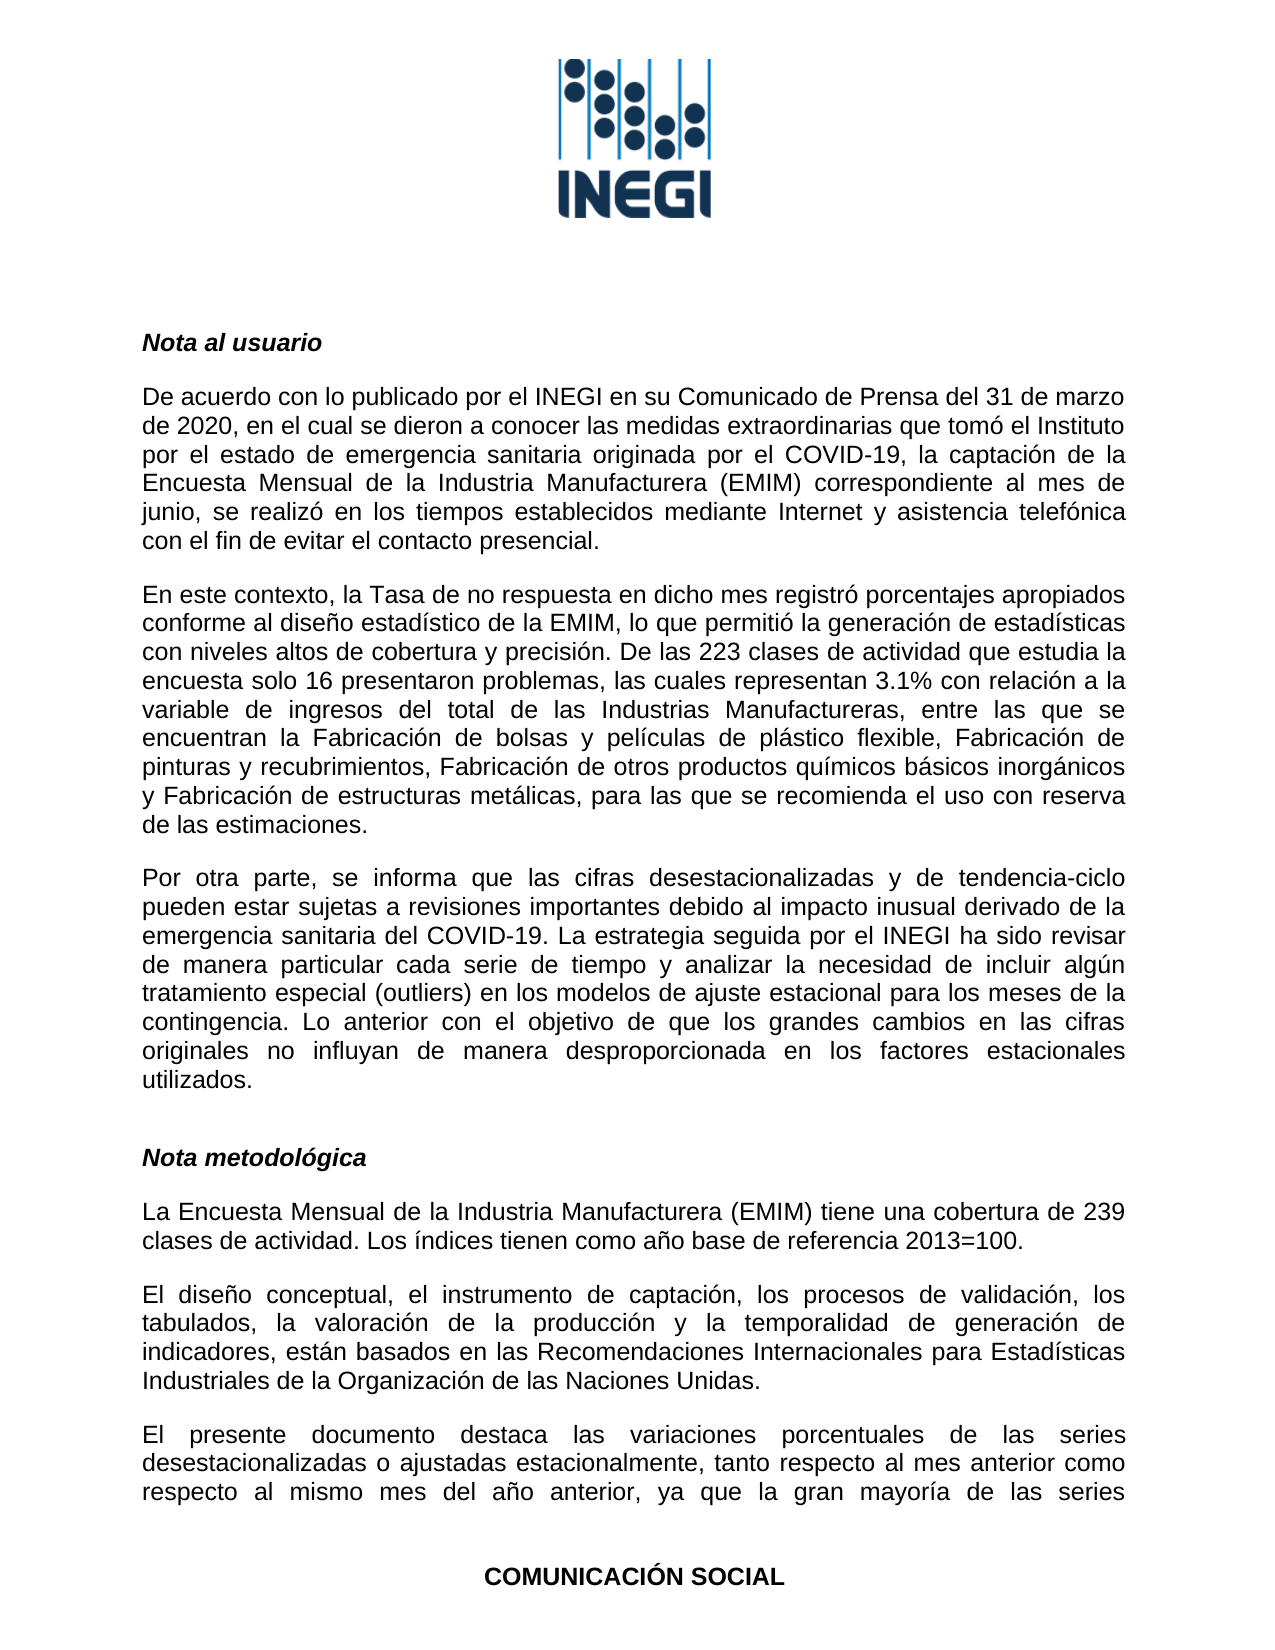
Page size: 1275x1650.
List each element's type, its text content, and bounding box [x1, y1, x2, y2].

text Por otra parte, se informa que las cifras desestacionalizadas y de tendencia-ciclo pueden estar sujetas a revisiones importantes debido al impacto inusual derivado de la emergencia sanitaria del COVID-19. La estrategia seguida por el INEGI ha sido revisar de manera particular cada serie de tiempo y analizar la necesidad de incluir algún tratamiento especial (outliers) en los modelos de ajuste estacional para los meses de la contingencia. Lo anterior con el objetivo de que los grandes cambios en las cifras originales no influyan de manera desproporcionada en los factores estacionales utilizados. [142, 863, 1127, 1093]
text Nota metodológica [142, 1143, 1127, 1172]
text La Encuesta Mensual de la Industria Manufacturera (EMIM) tiene una cobertura de 239 clases de actividad. Los índices tienen como año base de referencia 2013=100. [142, 1197, 1127, 1254]
text Nota al usuario [142, 328, 1127, 357]
text De acuerdo con lo publicado por el INEGI en su Comunicado de Prensa del 31 de marzo de 2020, en el cual se dieron a conocer las medidas extraordinarias que tomó el Instituto por el estado de emergencia sanitaria originada por el COVID-19, la captación de la Encuesta Mensual de la Industria Manufacturera (EMIM) correspondiente al mes de junio, se realizó en los tiempos establecidos mediante Internet y asistencia telefónica con el fin de evitar el contacto presencial. [142, 382, 1127, 554]
text El diseño conceptual, el instrumento de captación, los procesos de validación, los tabulados, la valoración de la producción y la temporalidad de generación de indicadores, están basados en las Recomendaciones Internacionales para Estadísticas Industriales de la Organización de las Naciones Unidas. [142, 1279, 1127, 1394]
text En este contexto, la Tasa de no respuesta en dicho mes registró porcentajes apropiados conforme al diseño estadístico de la EMIM, lo que permitió la generación de estadísticas con niveles altos de cobertura y precisión. De las 223 clases de actividad que estudia la encuesta solo 16 presentaron problemas, las cuales representan 3.1% con relación a la variable de ingresos del total de las Industrias Manufactureras, entre las que se encuentran la Fabricación de bolsas y películas de plástico flexible, Fabricación de pinturas y recubrimientos, Fabricación de otros productos químicos básicos inorgánicos y Fabricación de estructuras metálicas, para las que se recomienda el uso con reserva de las estimaciones. [142, 579, 1127, 838]
picture [558, 59, 711, 218]
